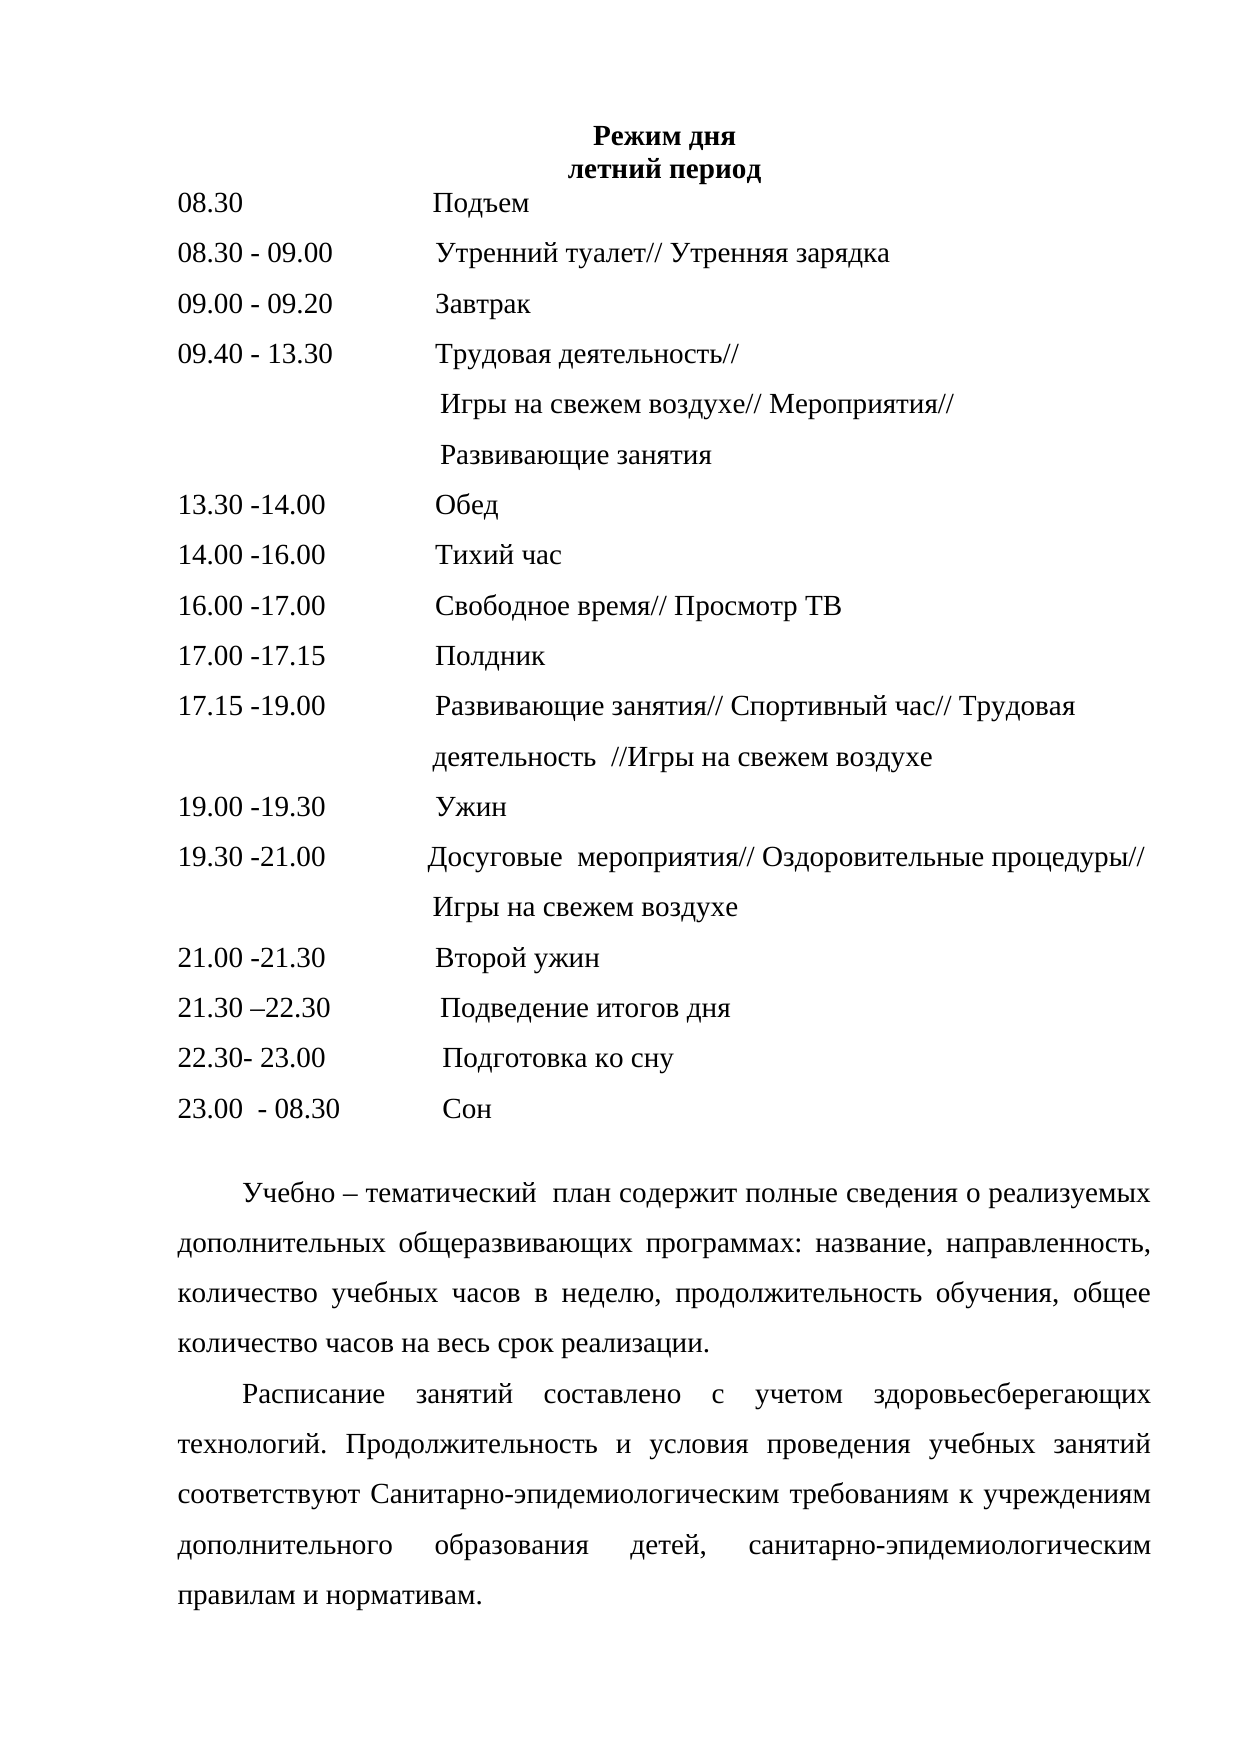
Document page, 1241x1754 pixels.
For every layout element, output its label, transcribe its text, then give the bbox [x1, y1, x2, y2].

text 21.30 –22.30 Подведение итогов дня [177, 990, 1152, 1024]
text Расписание занятий составлено с учетом здоровьесберегающих технологий. Продолжительность и условия проведения учебных занятий соответствуют Санитарно-эпидемиологическим требованиям к учреждениям дополнительного образования детей, санитарно-эпидемиологическим правилам и нормативам. [177, 1376, 1152, 1611]
text 09.40 - 13.30 Трудовая деятельность// [177, 336, 1152, 370]
text Игры на свежем воздухе// Мероприятия// [177, 386, 1152, 420]
text 17.00 -17.15 Полдник [177, 638, 1152, 672]
text Развивающие занятия [177, 437, 1152, 470]
text 19.00 -19.30 Ужин [177, 789, 1152, 822]
text 21.00 -21.30 Второй ужин [177, 940, 1152, 973]
text 13.30 -14.00 Обед [177, 487, 1152, 521]
text 14.00 -16.00 Тихий час [177, 537, 1152, 571]
text Учебно – тематический план содержит полные сведения о реализуемых дополнительных общеразвивающих программах: название, направленность, количество учебных часов в неделю, продолжительность обучения, общее количество часов на весь срок реализации. [177, 1175, 1152, 1359]
text 08.30 - 09.00 Утренний туалет// Утренняя зарядка [177, 236, 1152, 269]
text Режим дня [177, 118, 1152, 152]
text 23.00 - 08.30 Сон [177, 1091, 1152, 1124]
text 17.15 -19.00 Развивающие занятия// Спортивный час// Трудовая [177, 688, 1152, 722]
text 16.00 -17.00 Свободное время// Просмотр ТВ [177, 588, 1152, 621]
text 08.30 Подъем [177, 185, 1152, 219]
text 09.00 - 09.20 Завтрак [177, 286, 1152, 319]
text 22.30- 23.00 Подготовка ко сну [177, 1041, 1152, 1074]
text летний период [177, 152, 1152, 185]
text Игры на свежем воздухе [177, 889, 1152, 923]
text деятельность //Игры на свежем воздухе [177, 739, 1152, 772]
text 19.30 -21.00 Досуговые мероприятия// Оздоровительные процедуры// [177, 839, 1152, 873]
